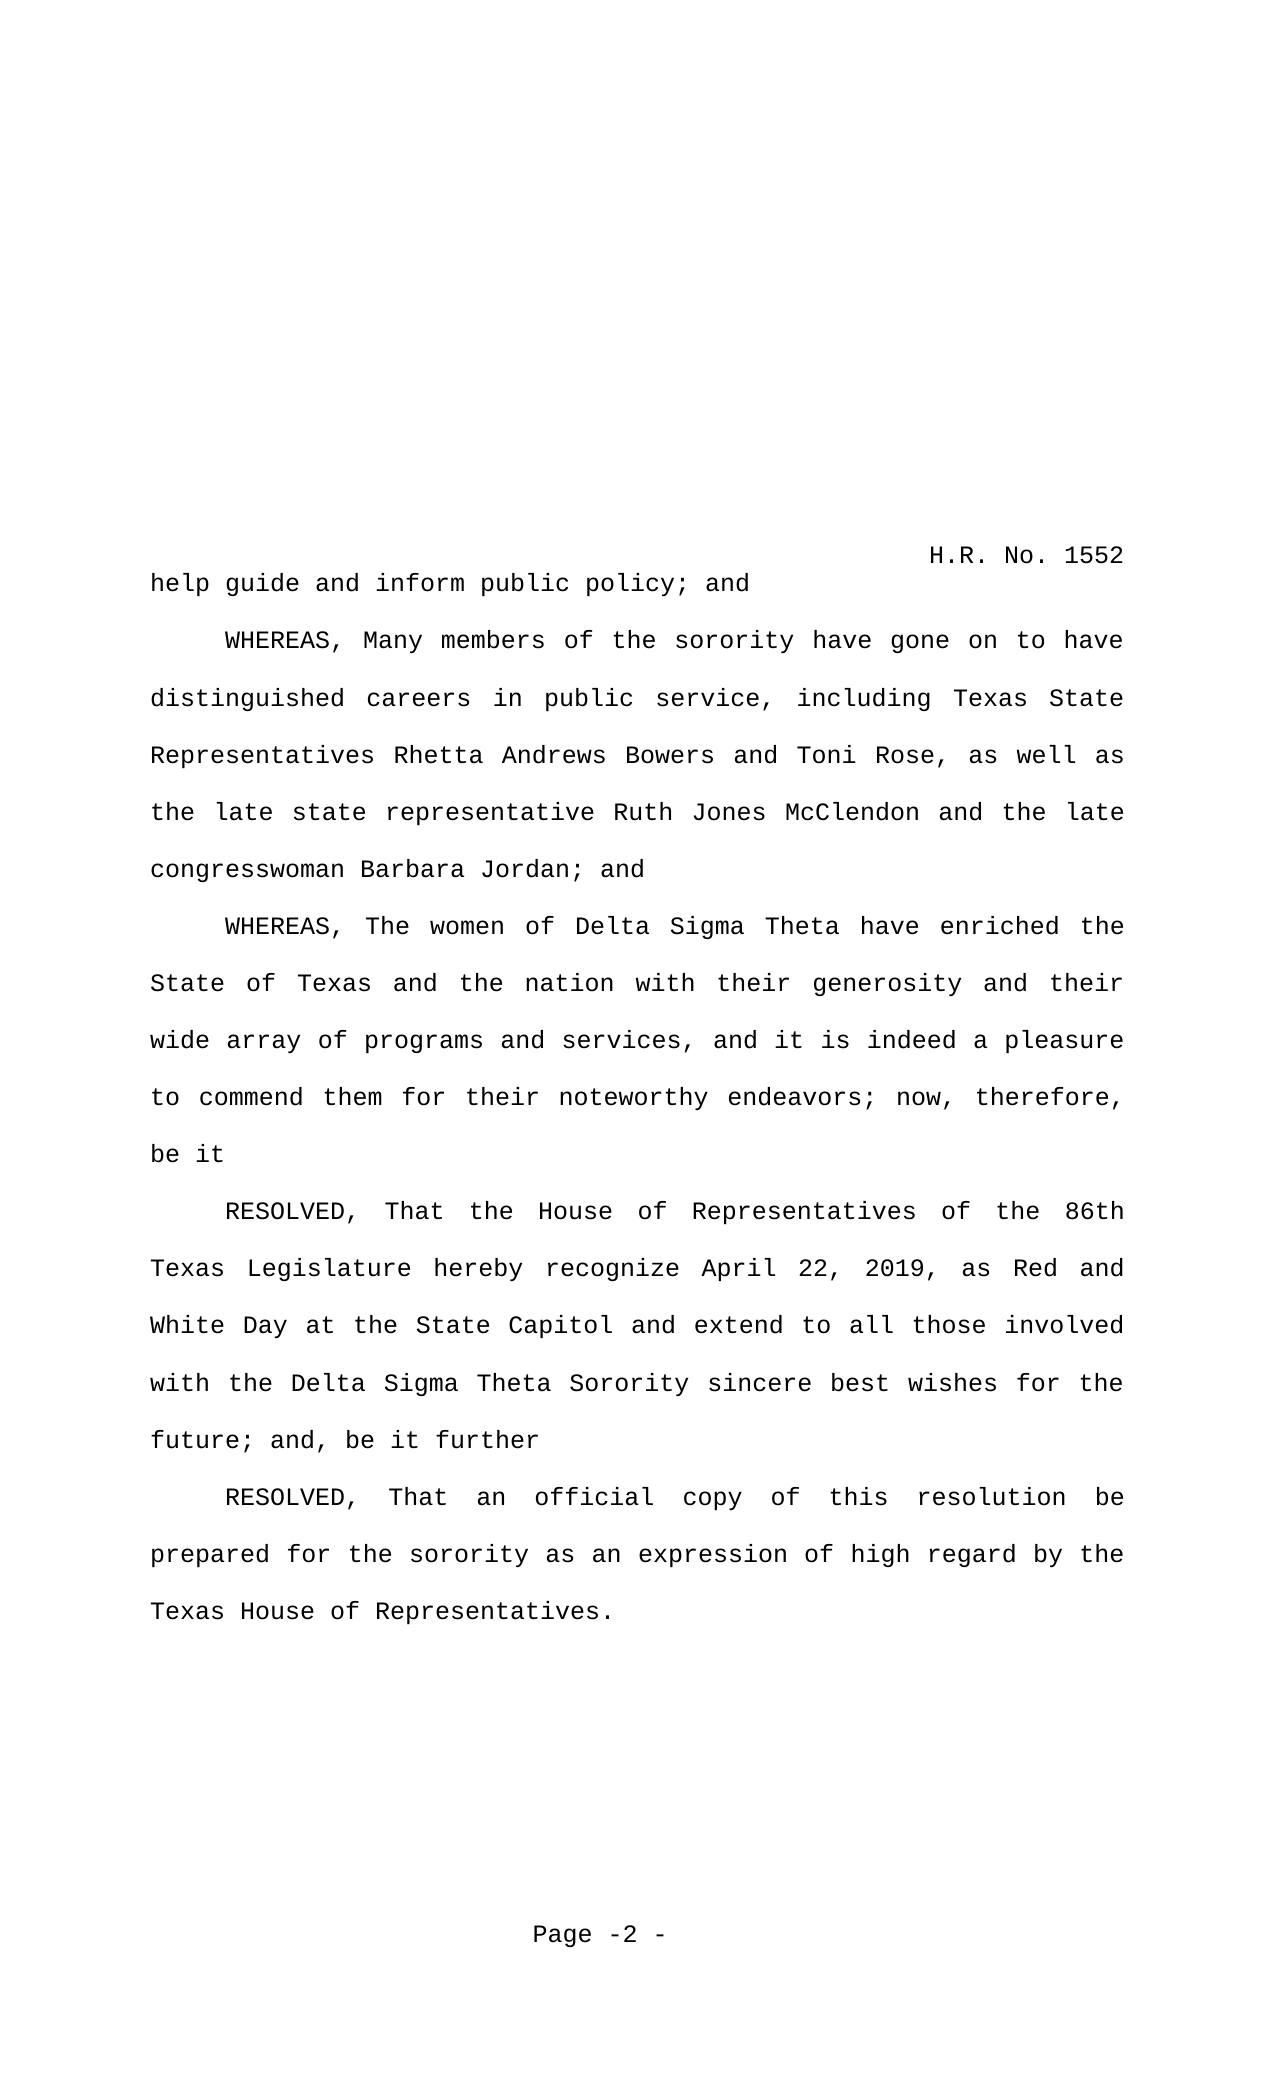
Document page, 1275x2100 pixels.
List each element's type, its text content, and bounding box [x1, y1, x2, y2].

text WHEREAS, The women of Delta Sigma Theta have enriched the State of Texas and the nation with their generosity and their wide array of programs and services, and it is indeed a pleasure to commend them for their noteworthy endeavors; now, therefore, be it [150, 913, 1125, 1170]
text RESOLVED, That the House of Representatives of the 86th Texas Legislature hereby recognize April 22, 2019, as Red and White Day at the State Capitol and extend to all those involved with the Delta Sigma Theta Sorority sincere best wishes for the future; and, be it further [150, 1199, 1125, 1456]
text RESOLVED, That an official copy of this resolution be prepared for the sorority as an expression of high regard by the Texas House of Representatives. [150, 1484, 1125, 1627]
text WHEREAS, Many members of the sorority have gone on to have distinguished careers in public service, including Texas State Representatives Rhetta Andrews Bowers and Toni Rose, as well as the late state representative Ruth Jones McClendon and the late congresswoman Barbara Jordan; and [150, 628, 1125, 885]
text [150, 571, 1125, 599]
